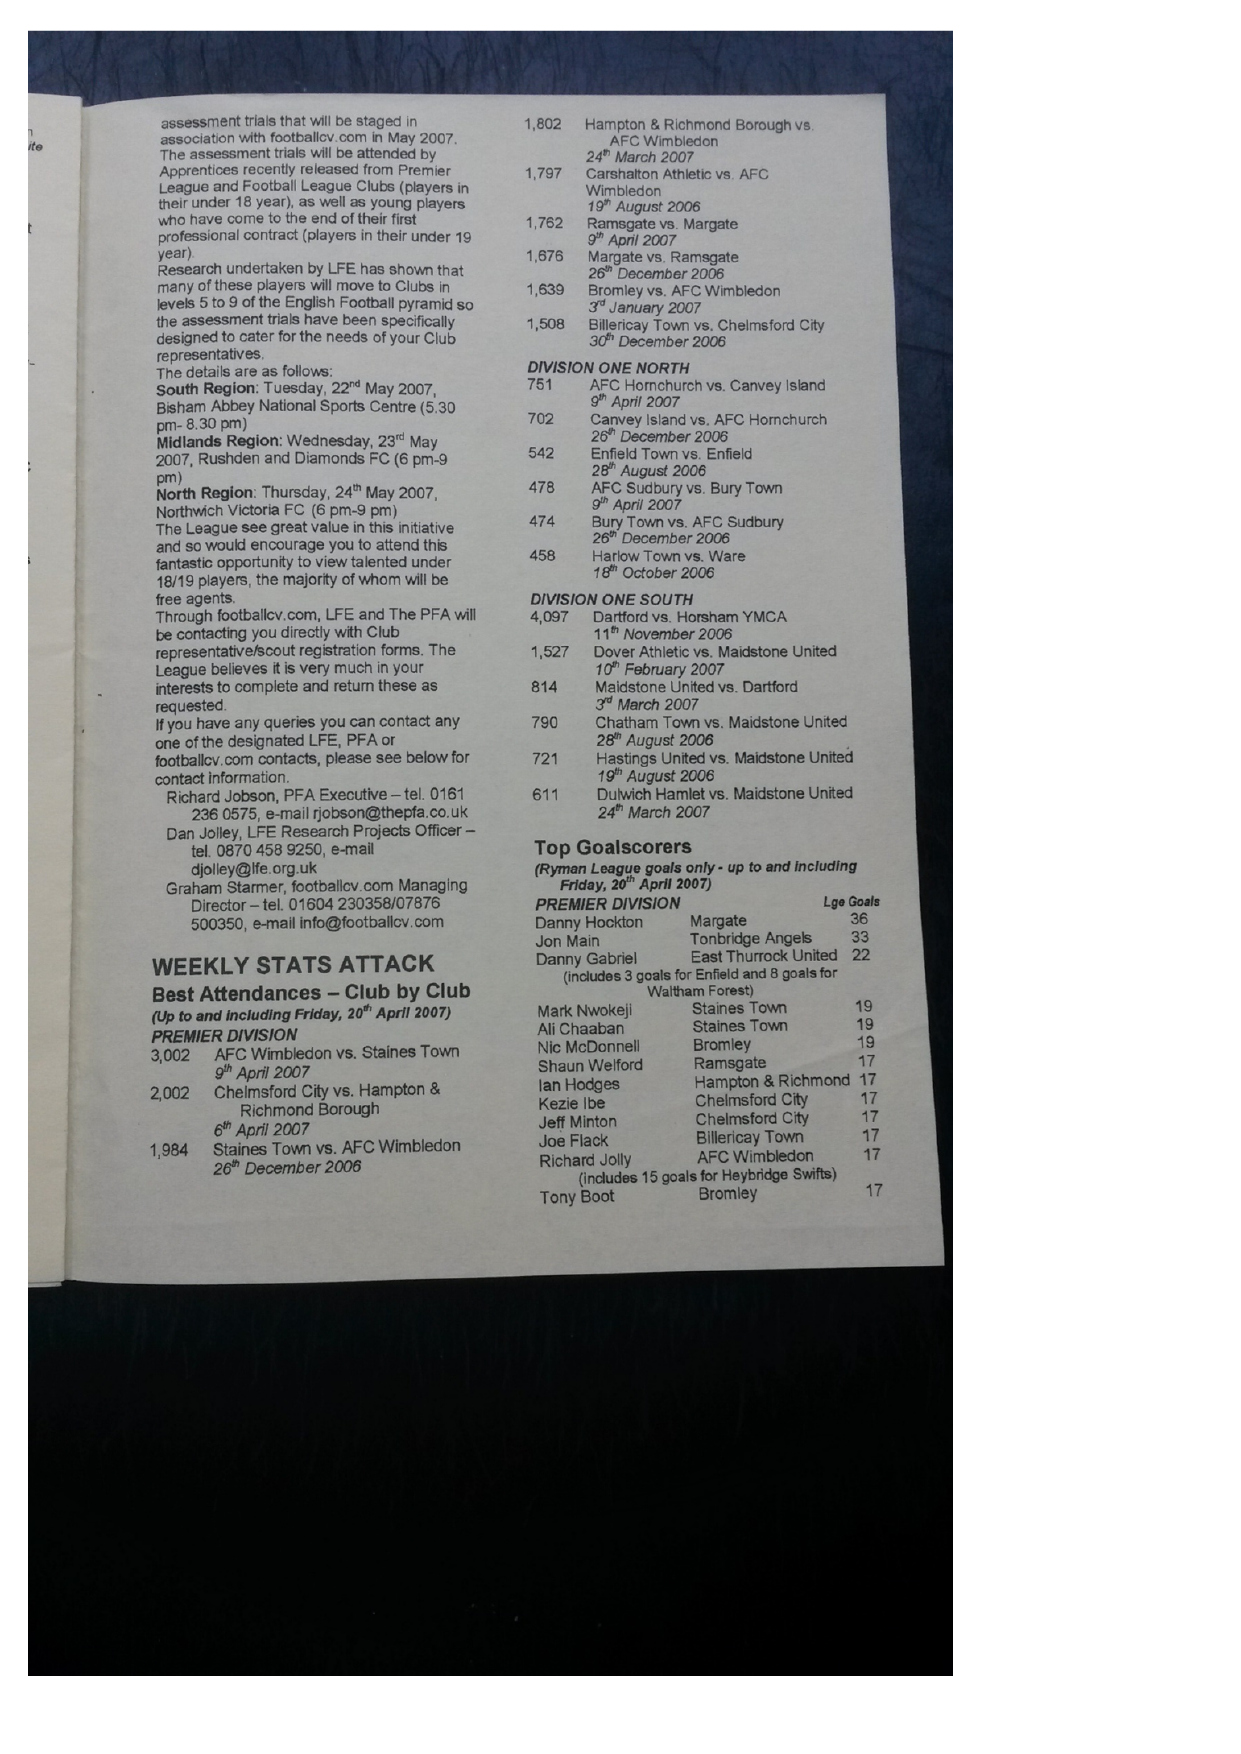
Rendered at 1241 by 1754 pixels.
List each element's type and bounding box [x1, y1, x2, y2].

picture [29, 33, 953, 1676]
